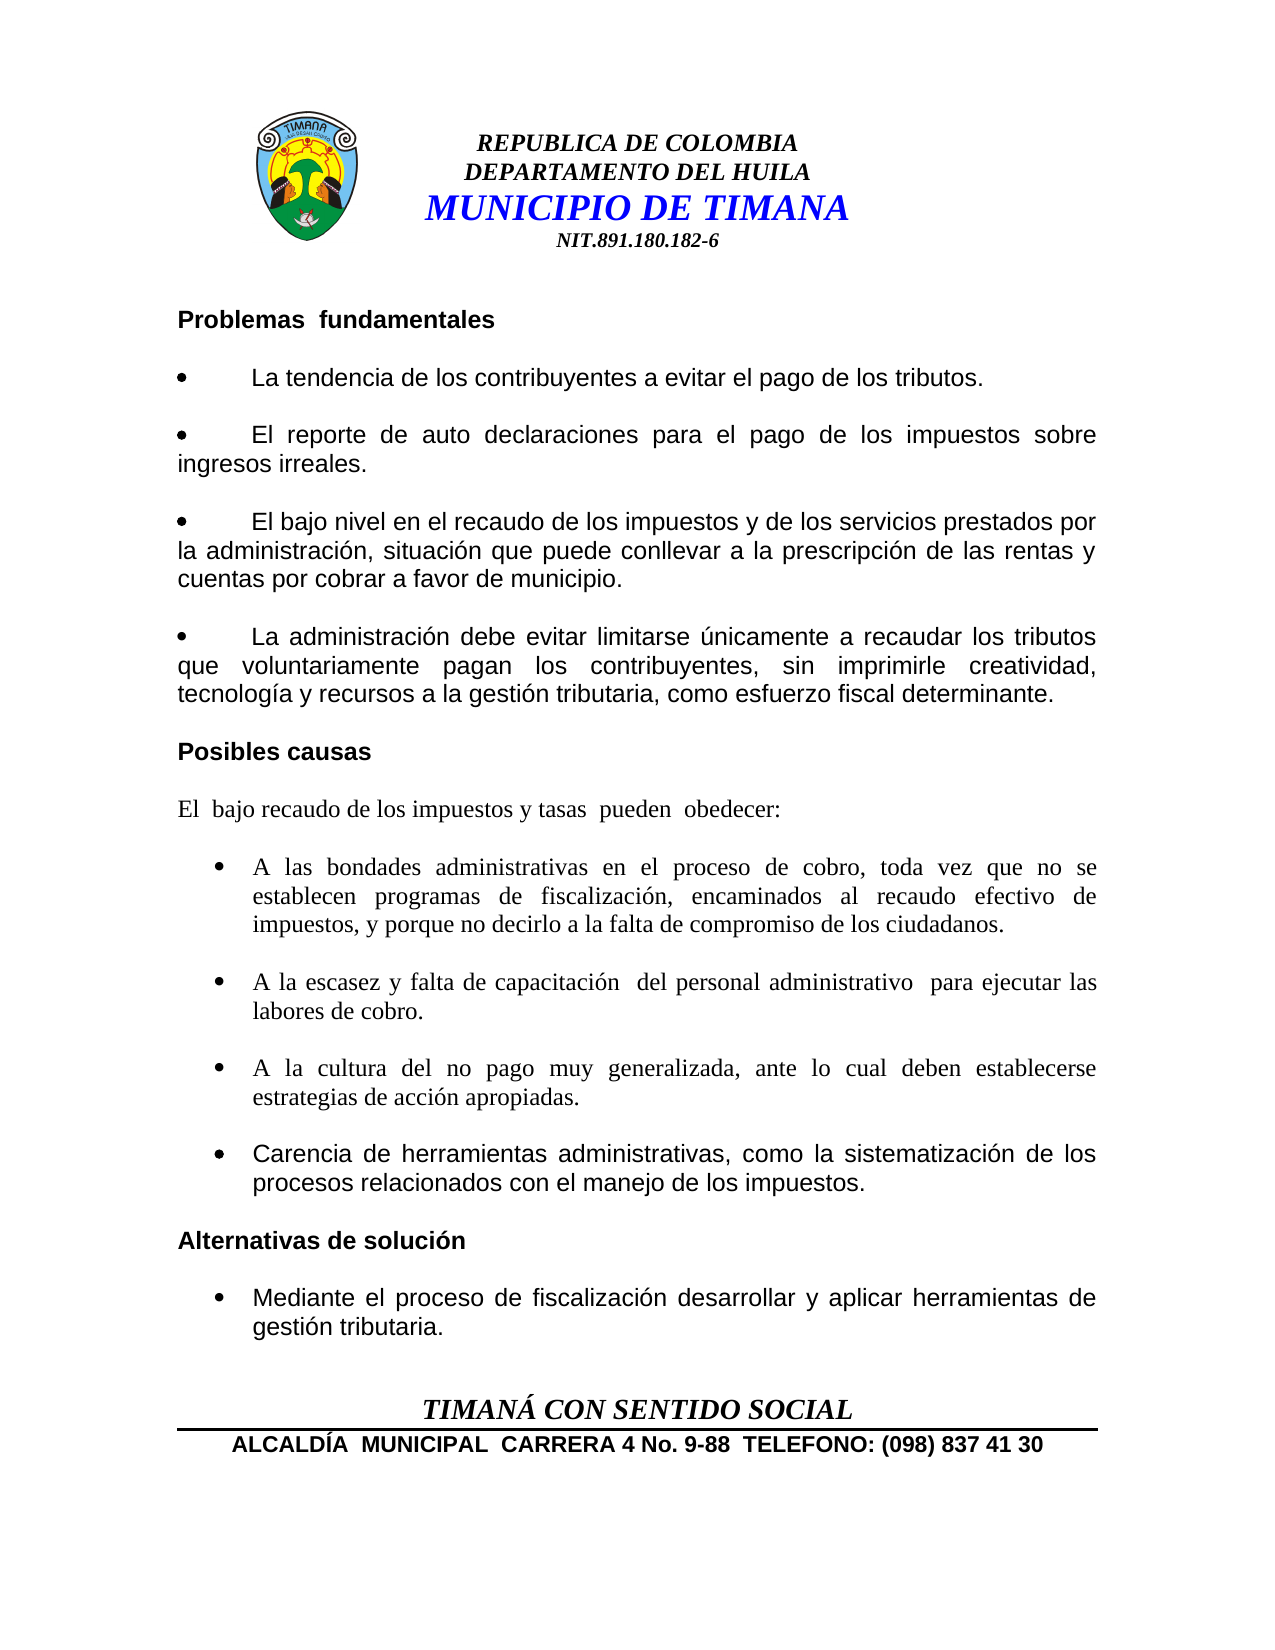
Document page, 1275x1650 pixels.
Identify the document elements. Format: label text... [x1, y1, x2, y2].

list El reporte de auto declaraciones para el pago de los impuestos sobre ingresos irreales. [177, 420, 1098, 478]
list Carencia de herramientas administrativas, como la sistematización de los procesos relacionados con el manejo de los impuestos. [215, 1139, 1098, 1197]
list Mediante el proceso de fiscalización desarrollar y aplicar herramientas de gestión tributaria. [215, 1283, 1098, 1341]
text Problemas fundamentales [177, 305, 1098, 334]
list La administración debe evitar limitarse únicamente a recaudar los tributos que voluntariamente pagan los contribuyentes, sin imprimirle creatividad, tecnología y recursos a la gestión tributaria, como esfuerzo fiscal determinante. [177, 622, 1098, 708]
list A las bondades administrativas en el proceso de cobro, toda vez que no se establecen programas de fiscalización, encaminados al recaudo efectivo de impuestos, y porque no decirlo a la falta de compromiso de los ciudadanos. [215, 852, 1098, 938]
list A la cultura del no pago muy generalizada, ante lo cual deben establecerse estrategias de acción apropiadas. [215, 1053, 1098, 1111]
list El bajo nivel en el recaudo de los impuestos y de los servicios prestados por la administración, situación que puede conllevar a la prescripción de las rentas y cuentas por cobrar a favor de municipio. [177, 507, 1098, 593]
list La tendencia de los contribuyentes a evitar el pago de los tributos. [177, 363, 1098, 392]
list A la escasez y falta de capacitación del personal administrativo para ejecutar las labores de cobro. [215, 967, 1098, 1024]
picture [251, 108, 362, 243]
text Posibles causas [177, 737, 1098, 766]
text Alternativas de solución [177, 1226, 1098, 1254]
text El bajo recaudo de los impuestos y tasas pueden obedecer: [177, 794, 1098, 823]
